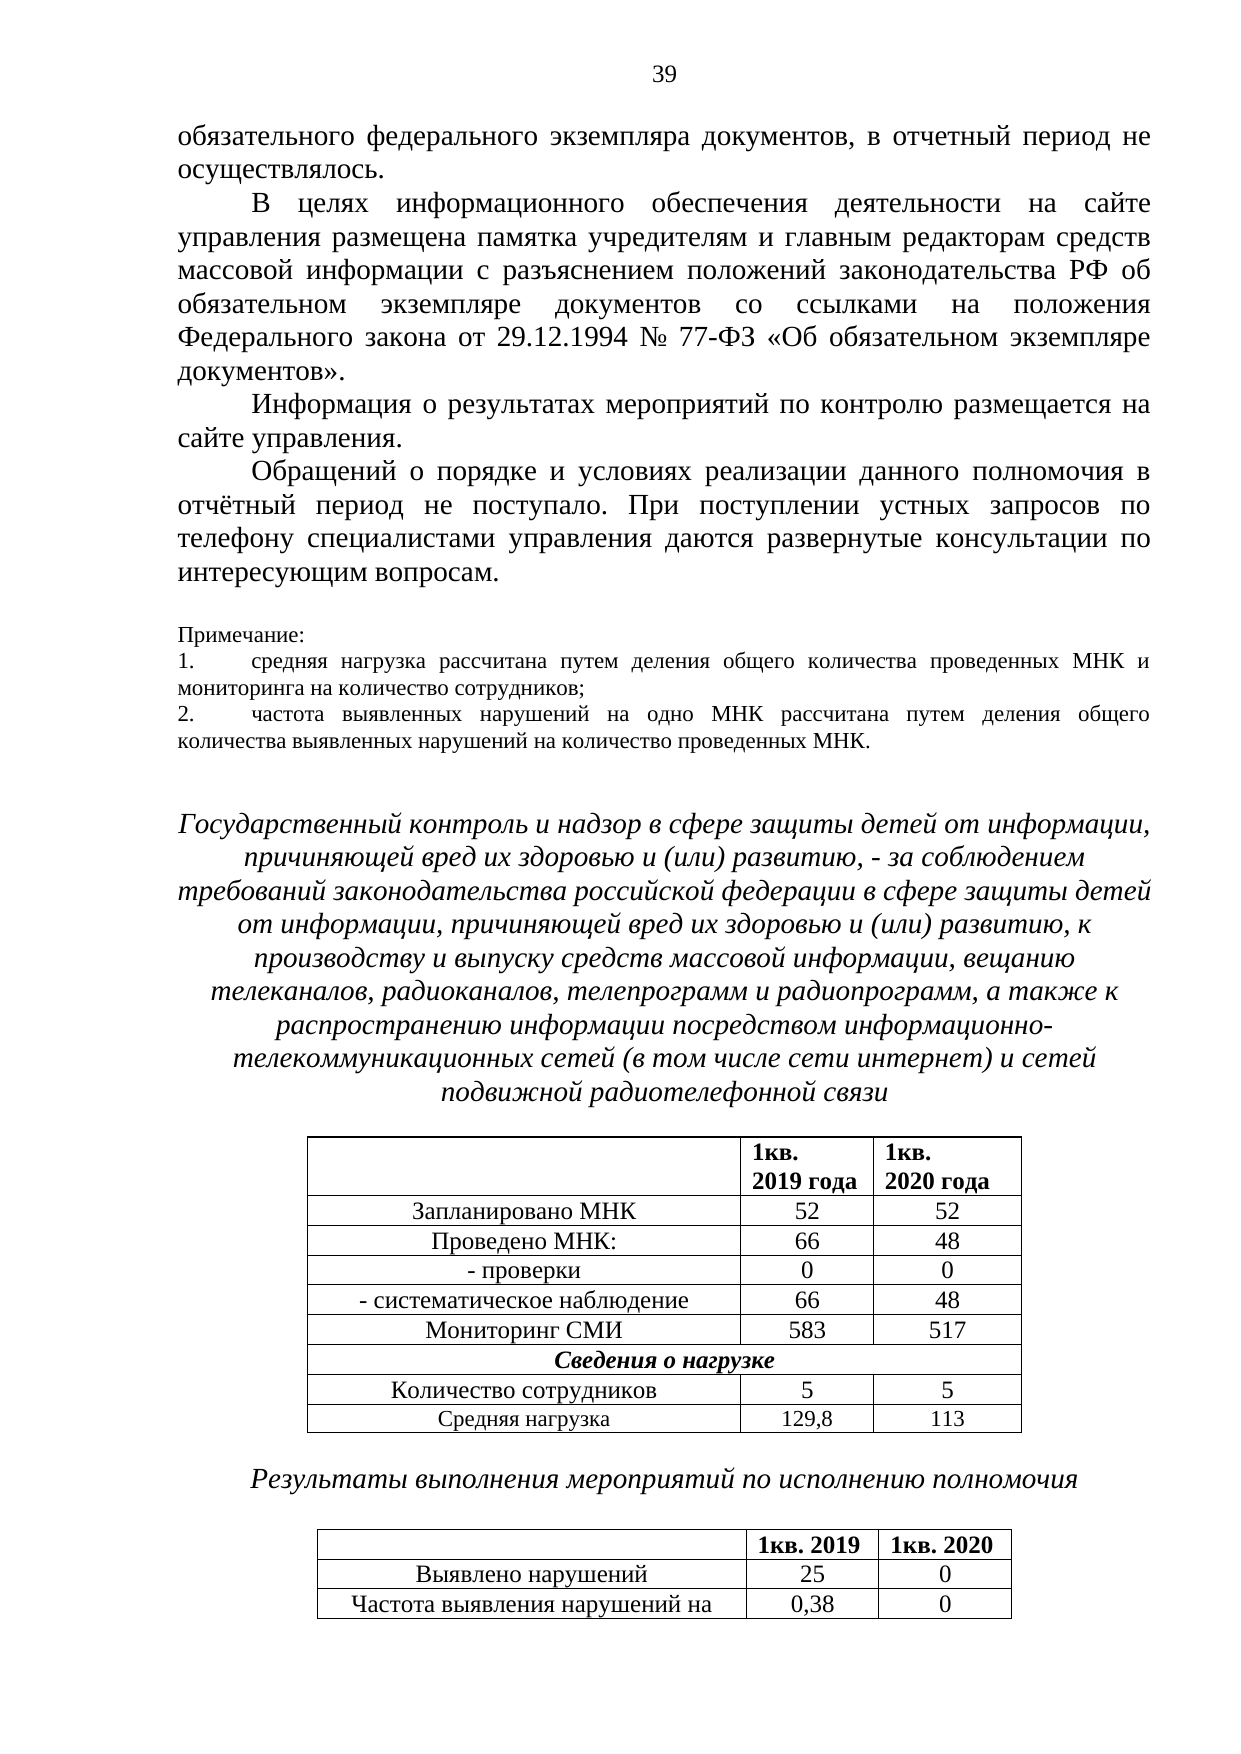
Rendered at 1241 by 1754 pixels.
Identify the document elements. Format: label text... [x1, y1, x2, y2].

table_cell 517 [874, 1315, 1021, 1344]
text Обращений о порядке и условиях реализации данного полномочия в отчётный период не поступало. При поступлении устных запросов по телефону специалистами управления даются развернутые консультации по интересующим вопросам. [177, 453, 1152, 588]
table_header 1кв. 2019 [747, 1530, 878, 1558]
table_cell - систематическое наблюдение [308, 1285, 740, 1314]
table_header 1кв. 2020 года [874, 1138, 1021, 1195]
table_cell 0 [874, 1256, 1021, 1284]
table_cell Средняя нагрузка [308, 1405, 740, 1432]
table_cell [318, 1589, 746, 1618]
table_cell 25 [747, 1560, 878, 1588]
text Информация о результатах мероприятий по контролю размещается на сайте управления. [177, 386, 1152, 453]
text Результаты выполнения мероприятий по исполнению полномочия [177, 1462, 1152, 1495]
table_cell 583 [741, 1315, 873, 1344]
table_cell 66 [741, 1285, 873, 1314]
table_cell Запланировано МНК [308, 1196, 740, 1225]
table_cell 0,38 [747, 1589, 878, 1618]
table_cell 52 [741, 1196, 873, 1225]
list средняя нагрузка рассчитана путем деления общего количества проведенных МНК и мониторинга на количество сотрудников; [177, 648, 1152, 700]
table_cell Проведено МНК: [308, 1226, 740, 1254]
table_cell Мониторинг СМИ [308, 1315, 740, 1344]
text Государственный контроль и надзор в сфере защиты детей от информации, причиняющей вред их здоровью и (или) развитию, - за соблюдением требований законодательства российской федерации в сфере защиты детей от информации, причиняющей вред их здоровью и (или) развитию, к производству и выпуску средств массовой информации, вещанию телеканалов, радиоканалов, телепрограмм и радиопрограмм, а также к распространению информации посредством информационно-телекоммуникационных сетей (в том числе сети интернет) и сетей подвижной радиотелефонной связи [177, 806, 1152, 1108]
text Примечание: [177, 621, 1152, 648]
table_cell 5 [874, 1375, 1021, 1403]
table_header [308, 1138, 740, 1195]
table_cell 0 [879, 1560, 1011, 1588]
list частота выявленных нарушений на одно МНК рассчитана путем деления общего количества выявленных нарушений на количество проведенных МНК. [177, 700, 1152, 753]
table_cell 0 [741, 1256, 873, 1284]
table_cell Сведения о нагрузке [308, 1345, 1021, 1374]
table_cell 113 [874, 1405, 1021, 1432]
table_cell 129,8 [741, 1405, 873, 1432]
table_header [318, 1530, 746, 1558]
table_cell 0 [879, 1589, 1011, 1618]
table_cell 48 [874, 1285, 1021, 1314]
table_header 1кв. 2019 года [741, 1138, 873, 1195]
table_cell Количество сотрудников [308, 1375, 740, 1403]
table_cell 48 [874, 1226, 1021, 1254]
table_cell Выявлено нарушений [318, 1560, 746, 1588]
table_cell 5 [741, 1375, 873, 1403]
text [177, 118, 1152, 185]
table_cell 52 [874, 1196, 1021, 1225]
text В целях информационного обеспечения деятельности на сайте управления размещена памятка учредителям и главным редакторам средств массовой информации с разъяснением положений законодательства РФ об обязательном экземпляре документов со ссылками на положения Федерального закона от 29.12.1994 № 77-ФЗ «Об обязательном экземпляре документов». [177, 185, 1152, 386]
table_cell - проверки [308, 1256, 740, 1284]
table_cell 66 [741, 1226, 873, 1254]
table_header 1кв. 2020 [879, 1530, 1011, 1558]
